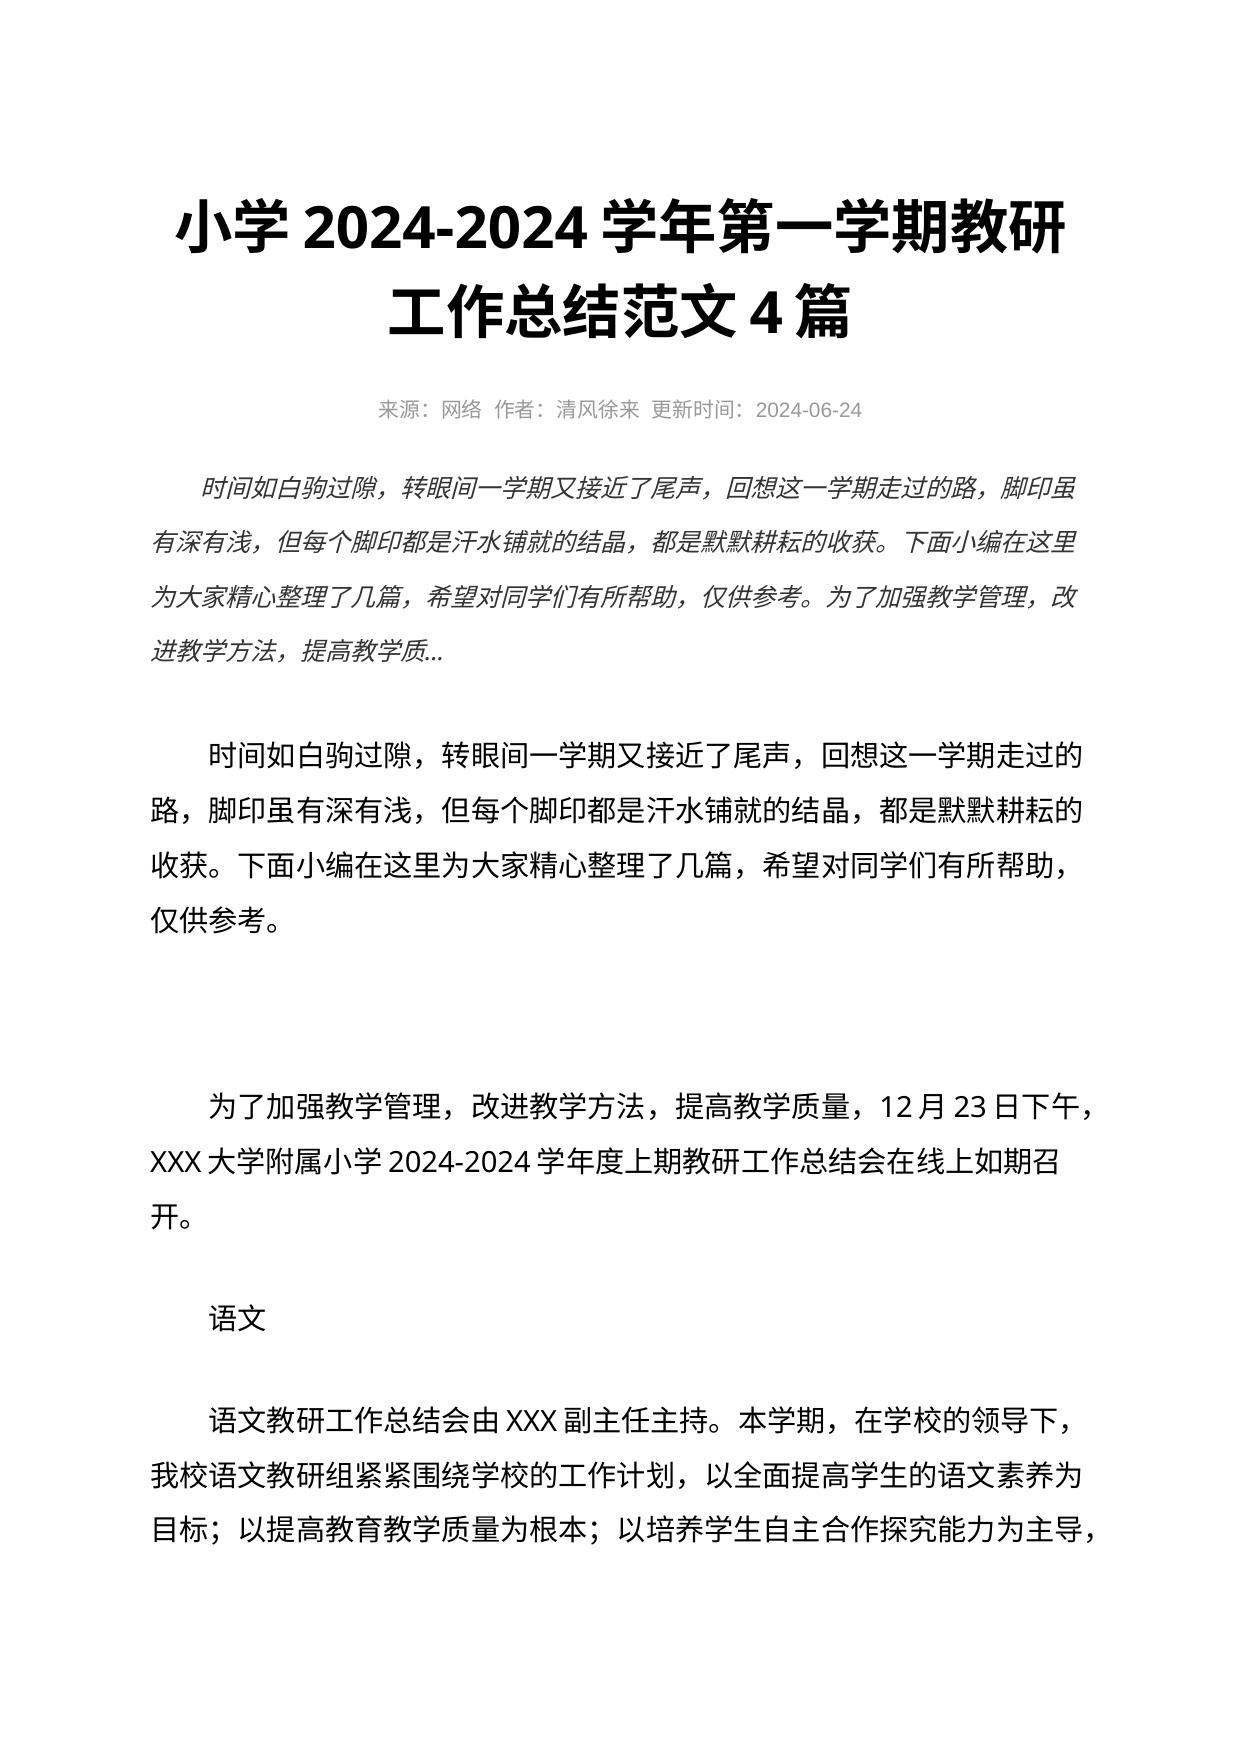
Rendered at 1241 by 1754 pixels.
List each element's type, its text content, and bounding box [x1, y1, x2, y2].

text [150, 1397, 1090, 1549]
text 来源：网络 作者：清风徐来 更新时间：2024-06-24 [150, 398, 1090, 422]
text 时间如白驹过隙，转眼间一学期又接近了尾声，回想这一学期走过的路，脚印虽有深有浅，但每个脚印都是汗水铺就的结晶，都是默默耕耘的收获。下面小编在这里为大家精心整理了几篇，希望对同学们有所帮助，仅供参考。 [150, 733, 1090, 940]
subtitle 小学2024-2024学年第一学期教研工作总结范文4篇 [150, 181, 1090, 351]
text 时间如白驹过隙，转眼间一学期又接近了尾声，回想这一学期走过的路，脚印虽有深有浅，但每个脚印都是汗水铺就的结晶，都是默默耕耘的收获。下面小编在这里为大家精心整理了几篇，希望对同学们有所帮助，仅供参考。为了加强教学管理，改进教学方法，提高教学质... [150, 468, 1090, 668]
text 语文 [150, 1295, 1090, 1338]
text 为了加强教学管理，改进教学方法，提高教学质量，12月23日下午，XXX大学附属小学2024-2024学年度上期教研工作总结会在线上如期召开。 [150, 1083, 1090, 1236]
